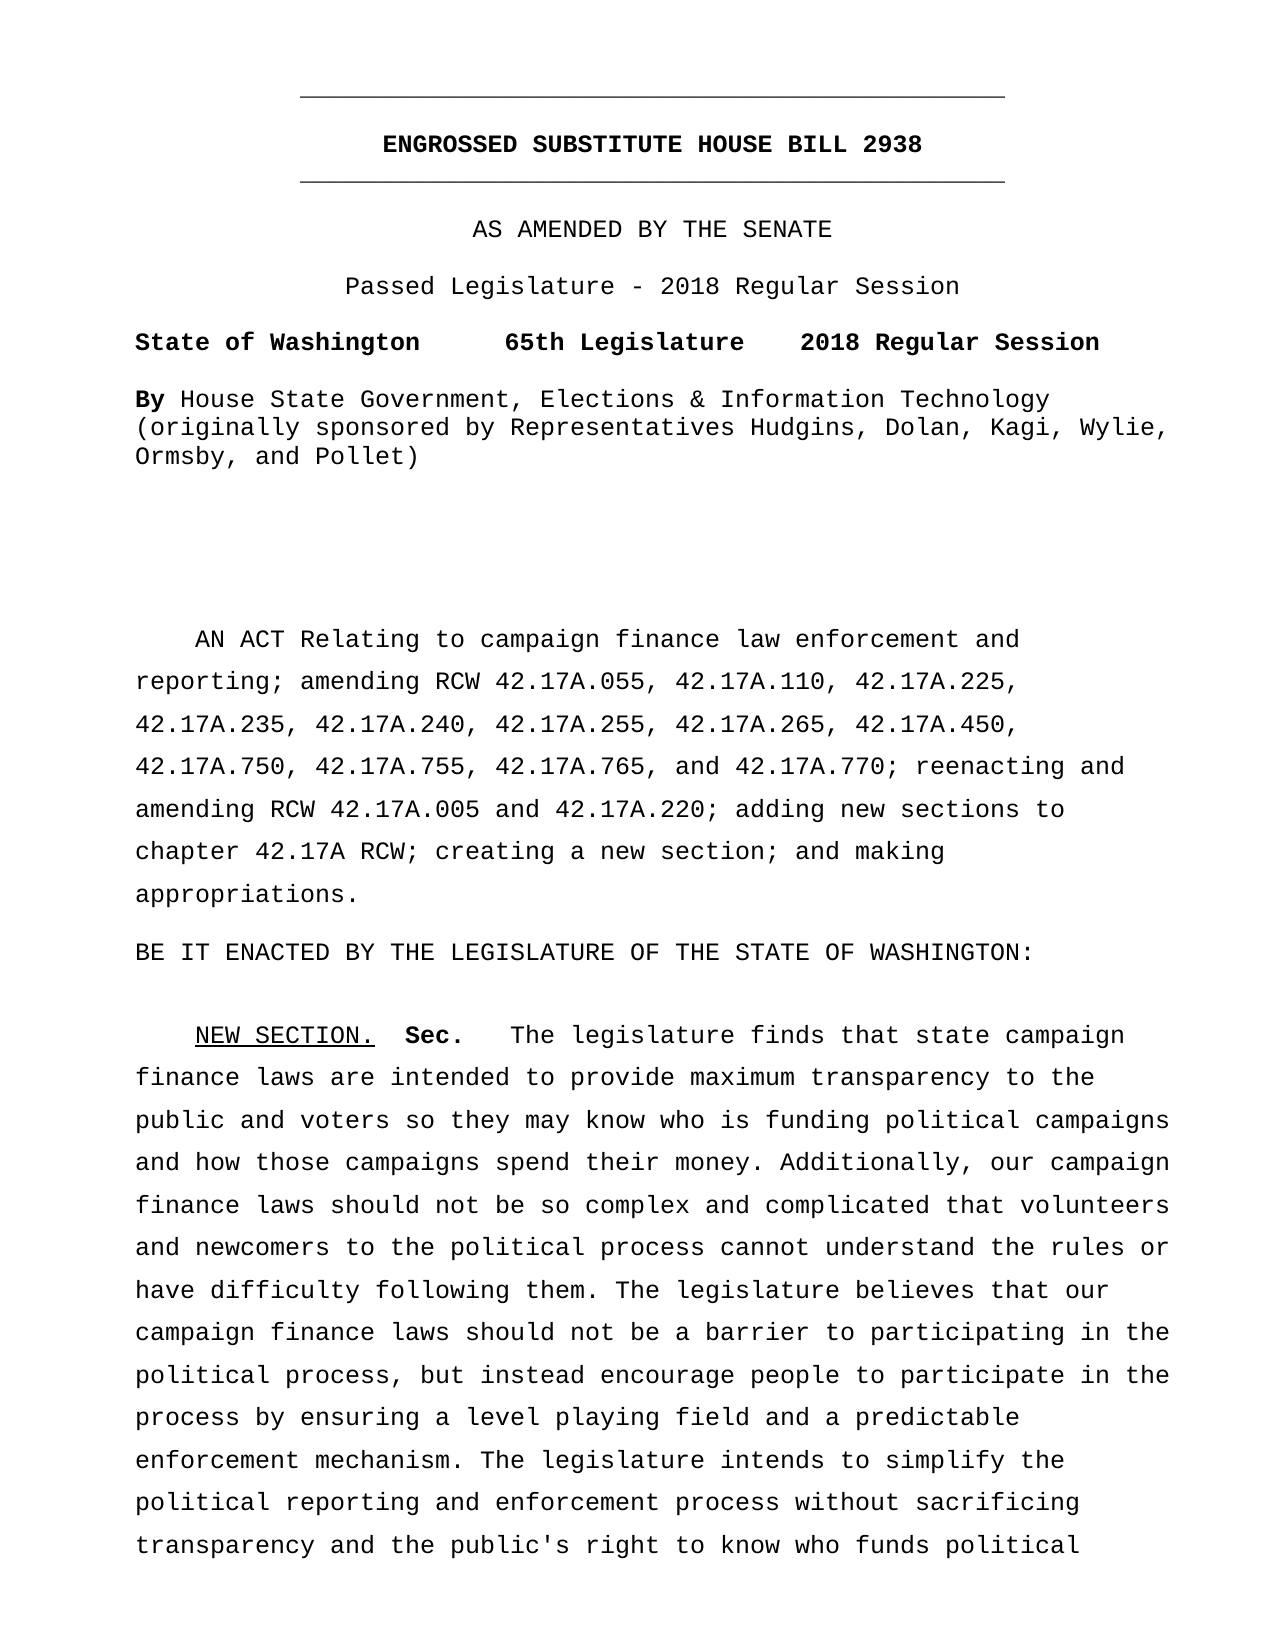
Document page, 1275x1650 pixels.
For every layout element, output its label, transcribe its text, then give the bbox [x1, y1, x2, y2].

text _______________________________________________ [135, 160, 1170, 188]
text _______________________________________________ [135, 75, 1170, 103]
text AN ACT Relating to campaign finance law enforcement and reporting; amending RCW 42.17A.055, 42.17A.110, 42.17A.225, 42.17A.235, 42.17A.240, 42.17A.255, 42.17A.265, 42.17A.450, 42.17A.750, 42.17A.755, 42.17A.765, and 42.17A.770; reenacting and amending RCW 42.17A.005 and 42.17A.220; adding new sections to chapter 42.17A RCW; creating a new section; and making appropriations. [135, 613, 1170, 911]
text By House State Government, Elections & Information Technology (originally sponsored by Representatives Hudgins, Dolan, Kagi, Wylie, Ormsby, and Pollet) [135, 387, 1170, 472]
text Passed Legislature - 2018 Regular Session [135, 273, 1170, 302]
text ENGROSSED SUBSTITUTE HOUSE BILL 2938 [135, 132, 1170, 160]
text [135, 1009, 1170, 1562]
text State of Washington 65th Legislature 2018 Regular Session [135, 330, 1170, 358]
text AS AMENDED BY THE SENATE [135, 217, 1170, 245]
text BE IT ENACTED BY THE LEGISLATURE OF THE STATE OF WASHINGTON: [135, 939, 1170, 967]
